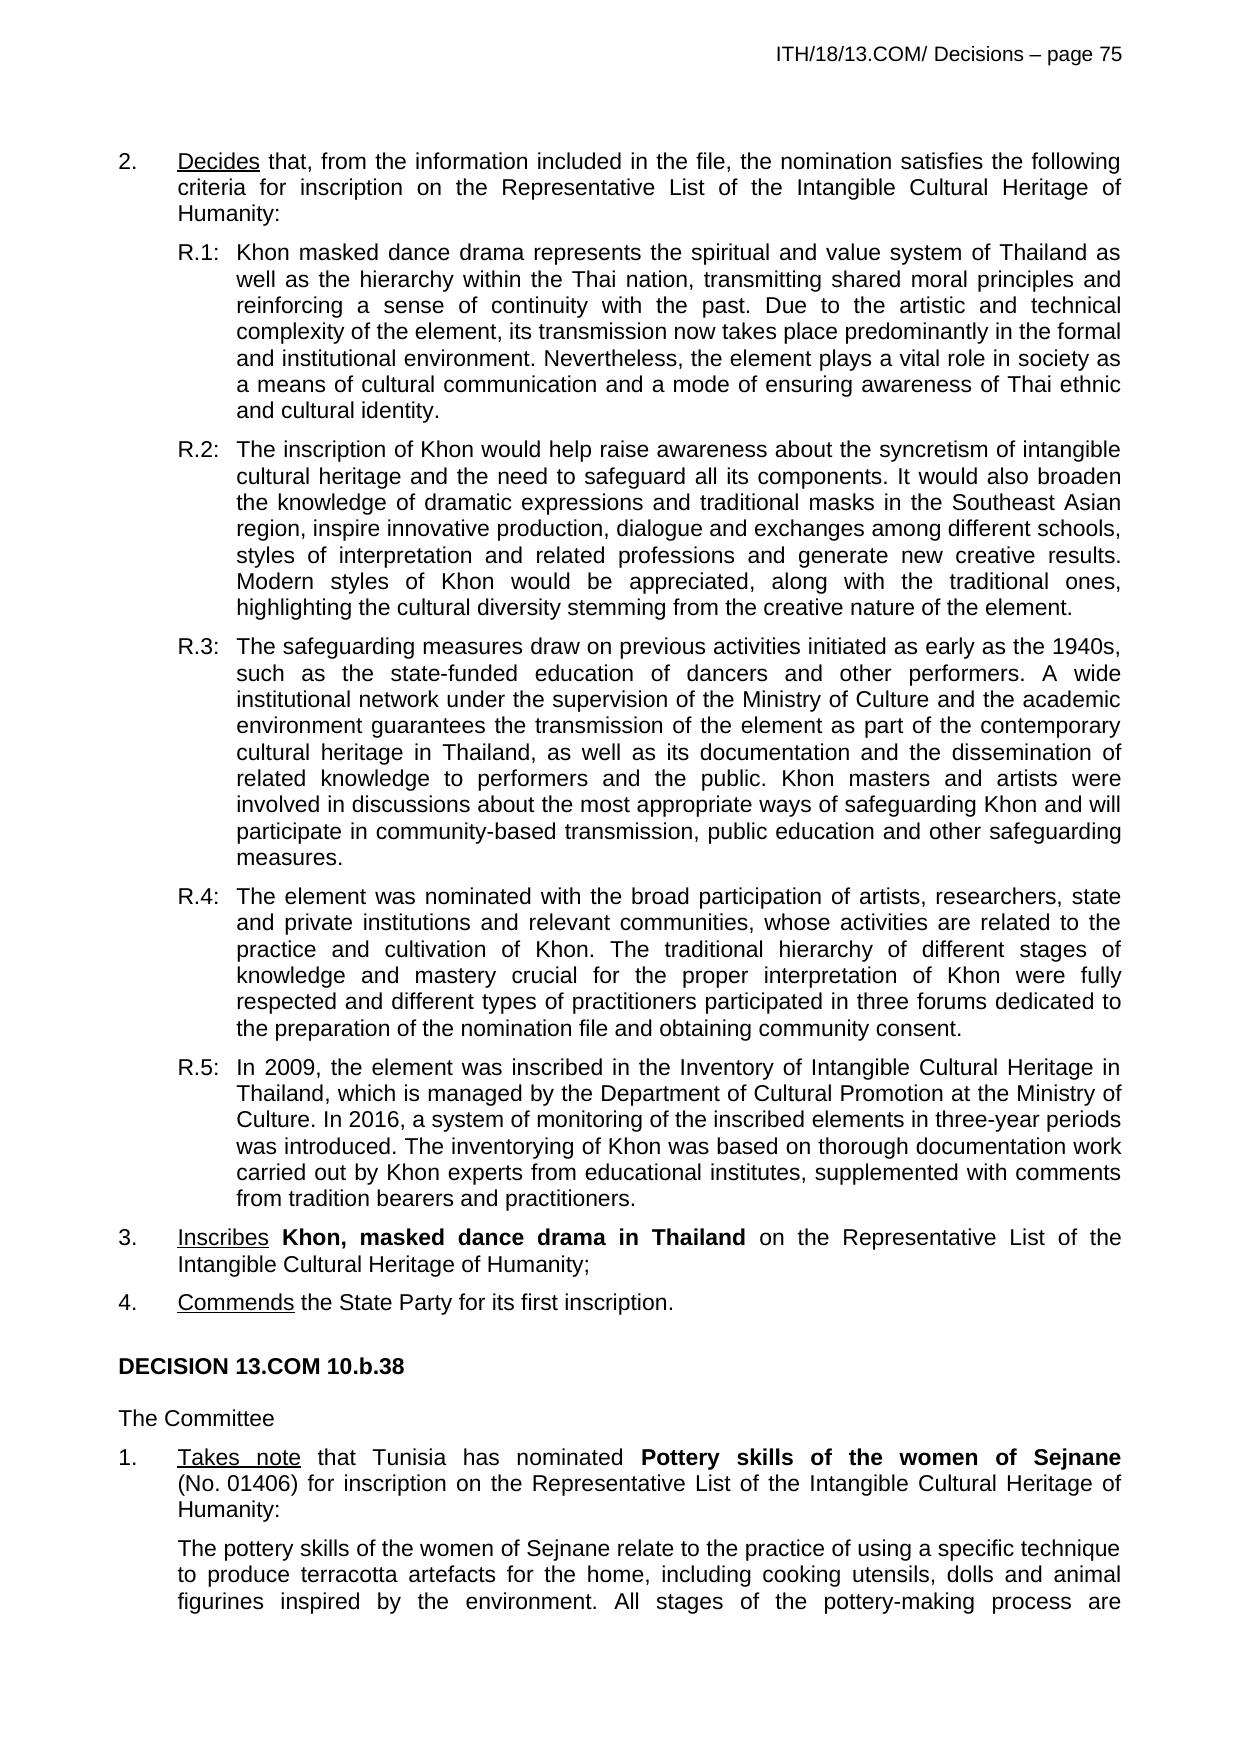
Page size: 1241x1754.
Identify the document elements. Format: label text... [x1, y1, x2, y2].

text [177, 1535, 1122, 1614]
list Takes note that Tunisia has nominated Pottery skills of the women of Sejnane (No. 01406) for inscription on the Representative List of the Intangible Cultural Heritage of Humanity: [118, 1443, 1122, 1522]
list Inscribes Khon, masked dance drama in Thailand on the Representative List of the Intangible Cultural Heritage of Humanity; [118, 1224, 1122, 1277]
text R.1: Khon masked dance drama represents the spiritual and value system of Thailand as well as the hierarchy within the Thai nation, transmitting shared moral principles and reinforcing a sense of continuity with the past. Due to the artistic and technical complexity of the element, its transmission now takes place predominantly in the formal and institutional environment. Nevertheless, the element plays a vital role in society as a means of cultural communication and a mode of ensuring awareness of Thai ethnic and cultural identity. [177, 239, 1122, 424]
list Commends the State Party for its first inscription. [118, 1289, 1122, 1316]
text R.4: The element was nominated with the broad participation of artists, researchers, state and private institutions and relevant communities, whose activities are related to the practice and cultivation of Khon. The traditional hierarchy of different stages of knowledge and mastery crucial for the proper interpretation of Khon were fully respected and different types of practitioners participated in three forums dedicated to the preparation of the nomination file and obtaining community consent. [177, 883, 1122, 1041]
text R.5: In 2009, the element was inscribed in the Inventory of Intangible Cultural Heritage in Thailand, which is managed by the Department of Cultural Promotion at the Ministry of Culture. In 2016, a system of monitoring of the inscribed elements in three-year periods was introduced. The inventorying of Khon was based on thorough documentation work carried out by Khon experts from educational institutes, supplemented with comments from tradition bearers and practitioners. [177, 1053, 1122, 1212]
text R.3: The safeguarding measures draw on previous activities initiated as early as the 1940s, such as the state-funded education of dancers and other performers. A wide institutional network under the supervision of the Ministry of Culture and the academic environment guarantees the transmission of the element as part of the contemporary cultural heritage in Thailand, as well as its documentation and the dissemination of related knowledge to performers and the public. Khon masters and artists were involved in discussions about the most appropriate ways of safeguarding Khon and will participate in community-based transmission, public education and other safeguarding measures. [177, 633, 1122, 870]
title DECISION 13.COM 10.b.38 [118, 1353, 1122, 1379]
list Decides that, from the information included in the file, the nomination satisfies the following criteria for inscription on the Representative List of the Intangible Cultural Heritage of Humanity: [118, 148, 1122, 227]
text The Committee [118, 1404, 1122, 1431]
text R.2: The inscription of Khon would help raise awareness about the syncretism of intangible cultural heritage and the need to safeguard all its components. It would also broaden the knowledge of dramatic expressions and traditional masks in the Southeast Asian region, inspire innovative production, dialogue and exchanges among different schools, styles of interpretation and related professions and generate new creative results. Modern styles of Khon would be appreciated, along with the traditional ones, highlighting the cultural diversity stemming from the creative nature of the element. [177, 436, 1122, 621]
